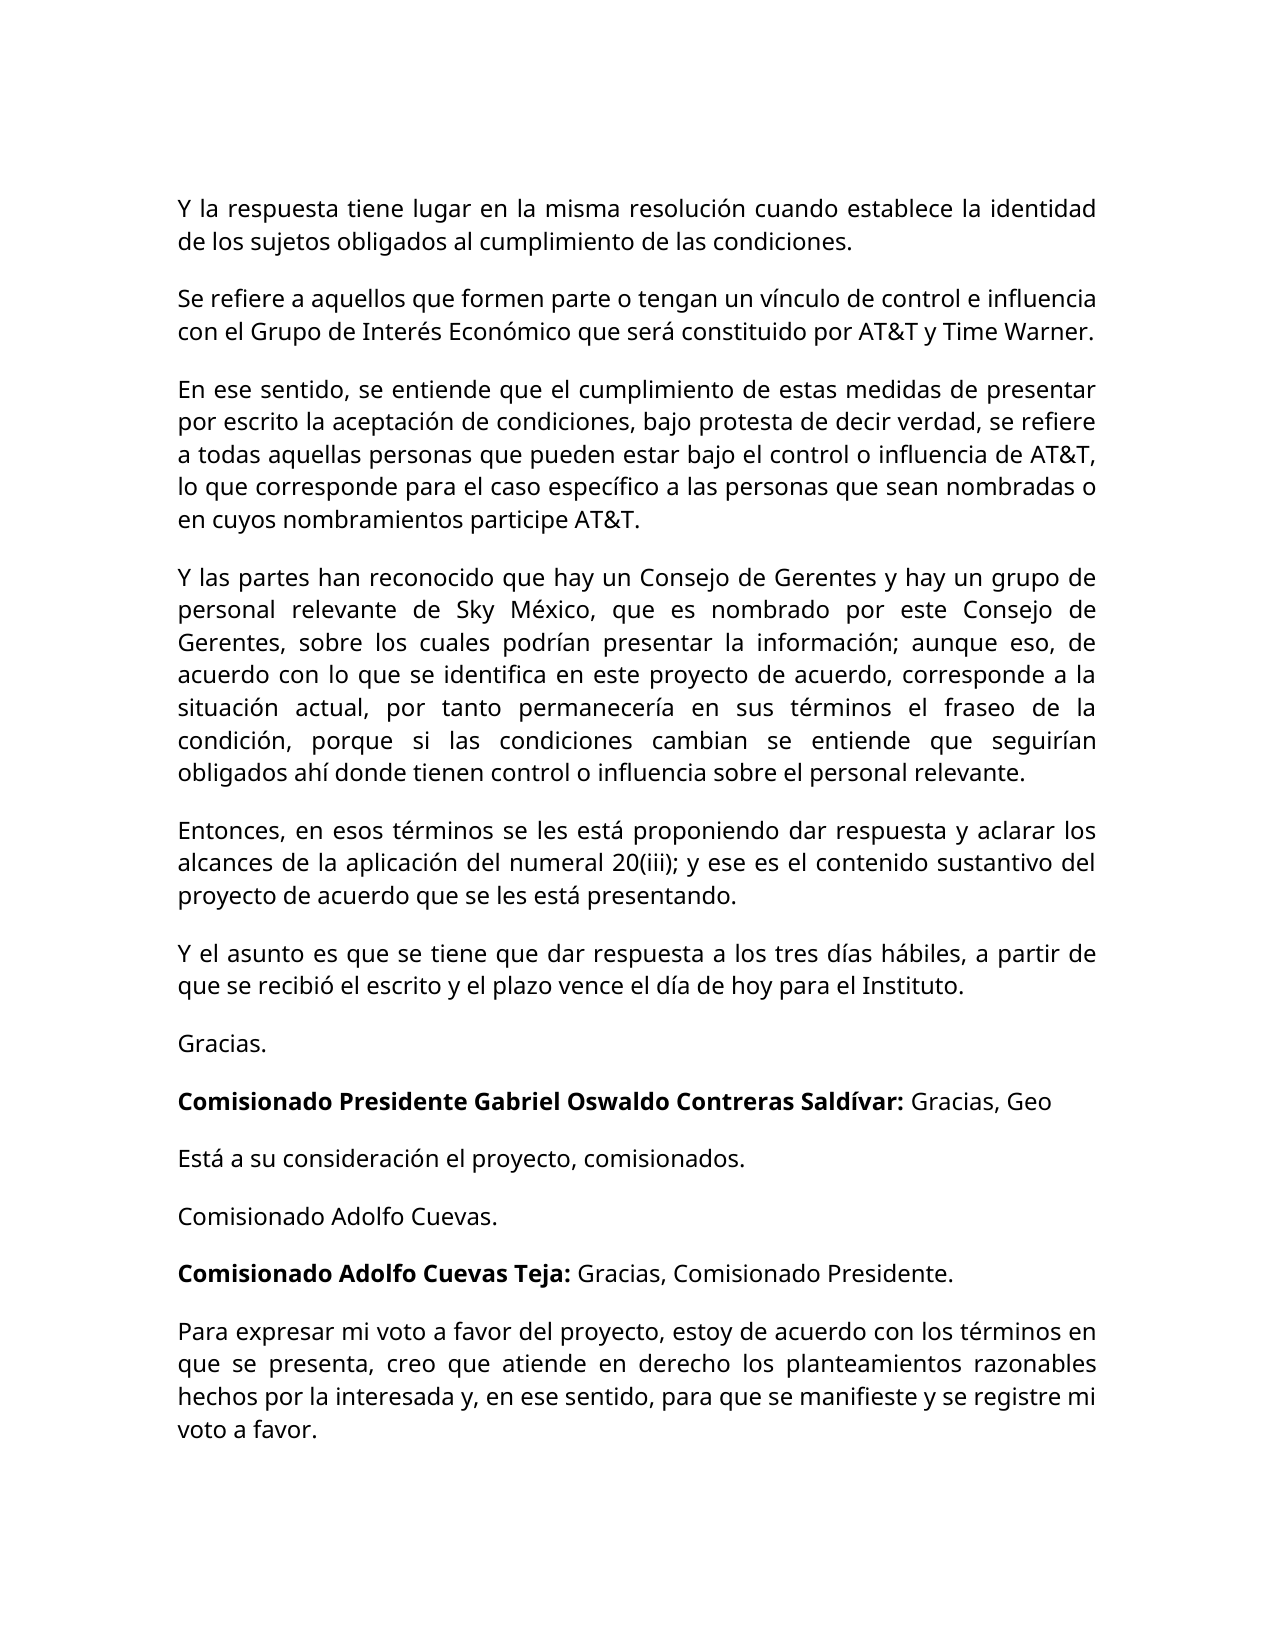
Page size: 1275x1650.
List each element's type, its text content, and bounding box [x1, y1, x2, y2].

text Está a su consideración el proyecto, comisionados. [177, 1142, 1098, 1174]
text En ese sentido, se entiende que el cumplimiento de estas medidas de presentar por escrito la aceptación de condiciones, bajo protesta de decir verdad, se refiere a todas aquellas personas que pueden estar bajo el control o influencia de AT&T, lo que corresponde para el caso específico a las personas que sean nombradas o en cuyos nombramientos participe AT&T. [177, 372, 1098, 535]
text Y el asunto es que se tiene que dar respuesta a los tres días hábiles, a partir de que se recibió el escrito y el plazo vence el día de hoy para el Instituto. [177, 936, 1098, 1002]
text Entonces, en esos términos se les está proponiendo dar respuesta y aclarar los alcances de la aplicación del numeral 20(iii); y ese es el contenido sustantivo del proyecto de acuerdo que se les está presentando. [177, 814, 1098, 911]
text Y la respuesta tiene lugar en la misma resolución cuando establece la identidad de los sujetos obligados al cumplimiento de las condiciones. [177, 192, 1098, 257]
text Y las partes han reconocido que hay un Consejo de Gerentes y hay un grupo de personal relevante de Sky México, que es nombrado por este Consejo de Gerentes, sobre los cuales podrían presentar la información; aunque eso, de acuerdo con lo que se identifica en este proyecto de acuerdo, corresponde a la situación actual, por tanto permanecería en sus términos el fraseo de la condición, porque si las condiciones cambian se entiende que seguirían obligados ahí donde tienen control o influencia sobre el personal relevante. [177, 560, 1098, 789]
text Comisionado Adolfo Cuevas Teja: Gracias, Comisionado Presidente. [177, 1257, 1098, 1290]
text Para expresar mi voto a favor del proyecto, estoy de acuerdo con los términos en que se presenta, creo que atiende en derecho los planteamientos razonables hechos por la interesada y, en ese sentido, para que se manifieste y se registre mi voto a favor. [177, 1315, 1098, 1445]
text Gracias. [177, 1027, 1098, 1059]
text Comisionado Presidente Gabriel Oswaldo Contreras Saldívar: Gracias, Geo [177, 1084, 1098, 1117]
text Comisionado Adolfo Cuevas. [177, 1199, 1098, 1232]
text Se refiere a aquellos que formen parte o tengan un vínculo de control e influencia con el Grupo de Interés Económico que será constituido por AT&T y Time Warner. [177, 282, 1098, 347]
